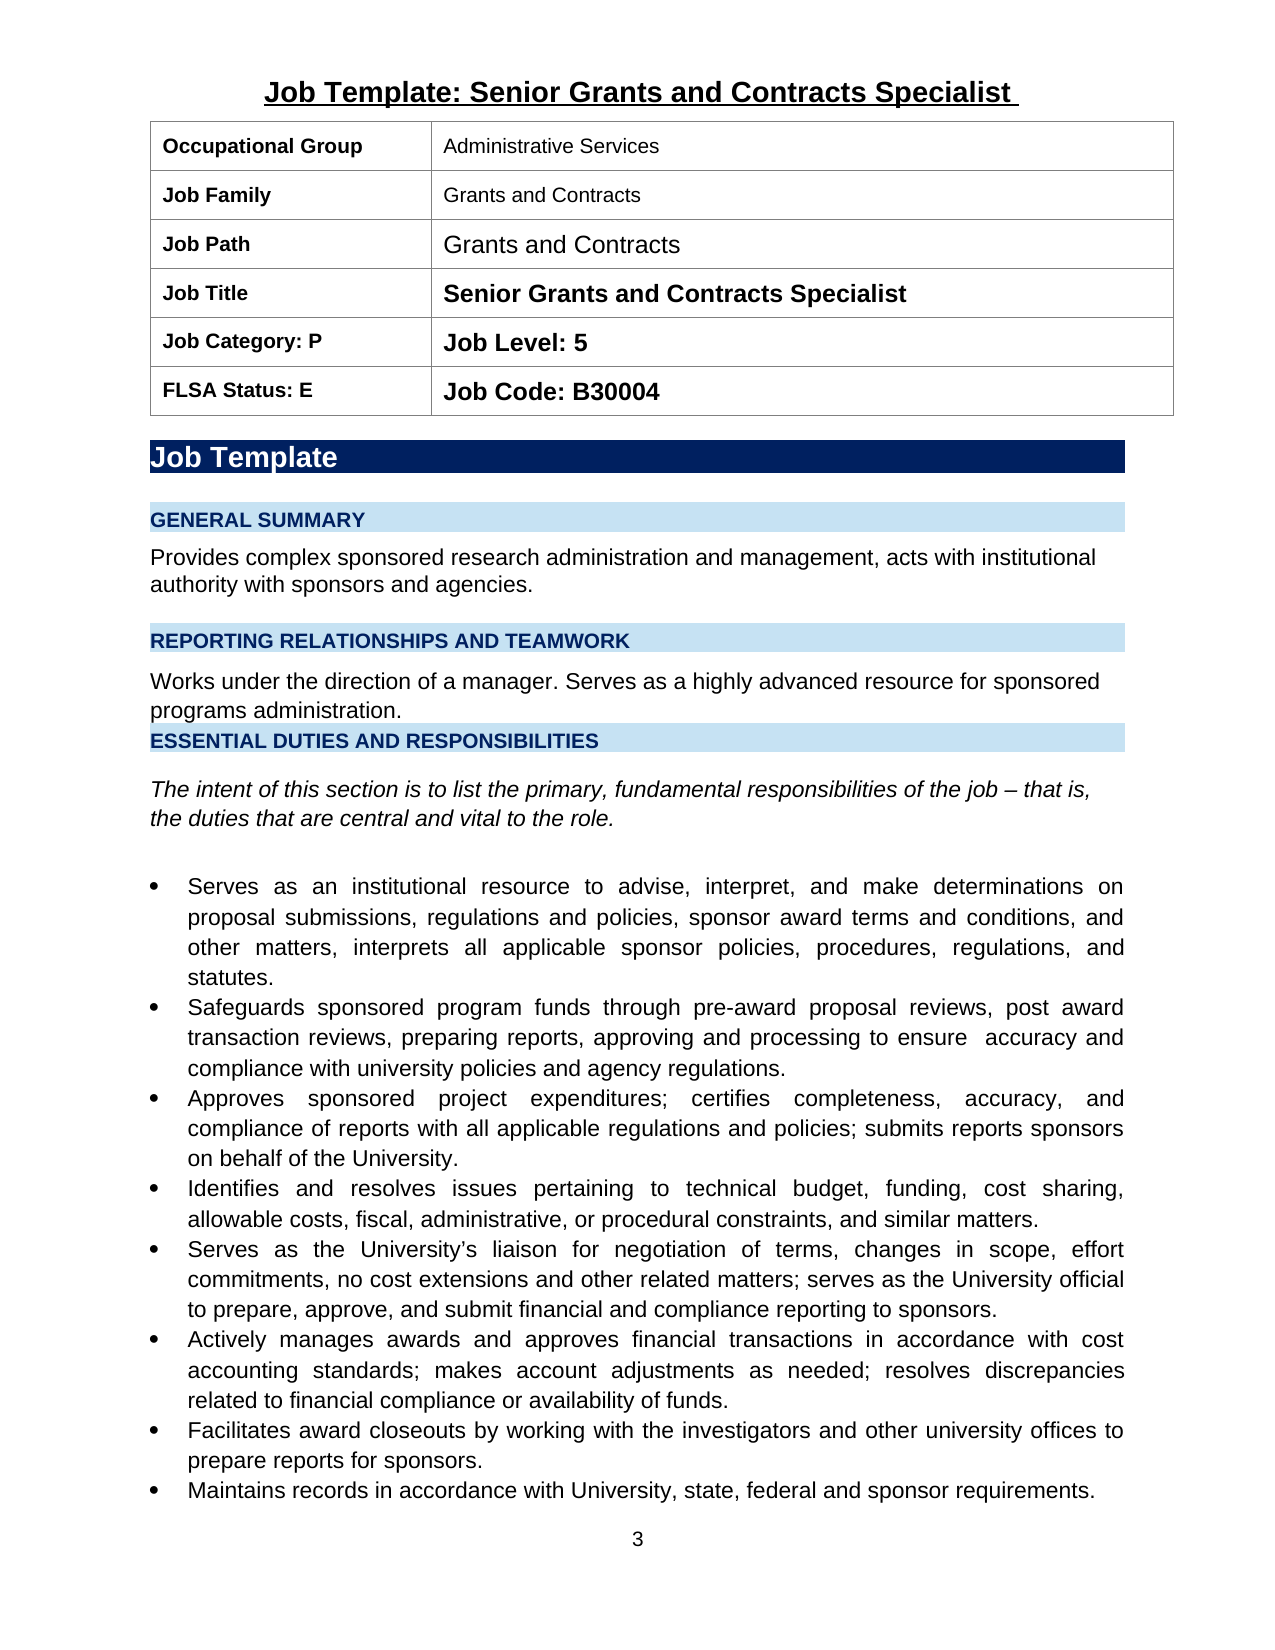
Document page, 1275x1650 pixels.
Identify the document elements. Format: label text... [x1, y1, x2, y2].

list Actively manages awards and approves financial transactions in accordance with cost accounting standards; makes account adjustments as needed; resolves discrepancies related to financial compliance or availability of funds. [150, 1326, 1125, 1413]
text REPORTING RELATIONSHIPS AND TEAMWORK [150, 623, 1125, 652]
text Provides complex sponsored research administration and management, acts with institutional authority with sponsors and agencies. [150, 544, 1125, 597]
text Works under the direction of a manager. Serves as a highly advanced resource for sponsored programs administration. [150, 665, 1125, 723]
list Approves sponsored project expenditures; certifies completeness, accuracy, and compliance of reports with all applicable regulations and policies; submits reports sponsors on behalf of the University. [150, 1085, 1125, 1171]
list Facilitates award closeouts by working with the investigators and other university offices to prepare reports for sponsors. [150, 1417, 1125, 1473]
text Job Template [150, 440, 1125, 473]
list Serves as the University’s liaison for negotiation of terms, changes in scope, effort commitments, no cost extensions and other related matters; serves as the University official to prepare, approve, and submit financial and compliance reporting to sponsors. [150, 1236, 1125, 1322]
text GENERAL SUMMARY [150, 502, 1125, 532]
list Serves as an institutional resource to advise, interpret, and make determinations on proposal submissions, regulations and policies, sponsor award terms and conditions, and other matters, interprets all applicable sponsor policies, procedures, regulations, and statutes. [150, 873, 1125, 990]
list Maintains records in accordance with University, state, federal and sponsor requirements. [150, 1477, 1125, 1504]
list Safeguards sponsored program funds through pre-award proposal reviews, post award transaction reviews, preparing reports, approving and processing to ensure accuracy and compliance with university policies and agency regulations. [150, 994, 1125, 1081]
list Identifies and resolves issues pertaining to technical budget, funding, cost sharing, allowable costs, fiscal, administrative, or procedural constraints, and similar matters. [150, 1175, 1125, 1232]
text ESSENTIAL DUTIES AND RESPONSIBILITIES [150, 723, 1125, 752]
text The intent of this section is to list the primary, fundamental responsibilities of the job – that is, the duties that are central and vital to the role. [150, 773, 1125, 832]
